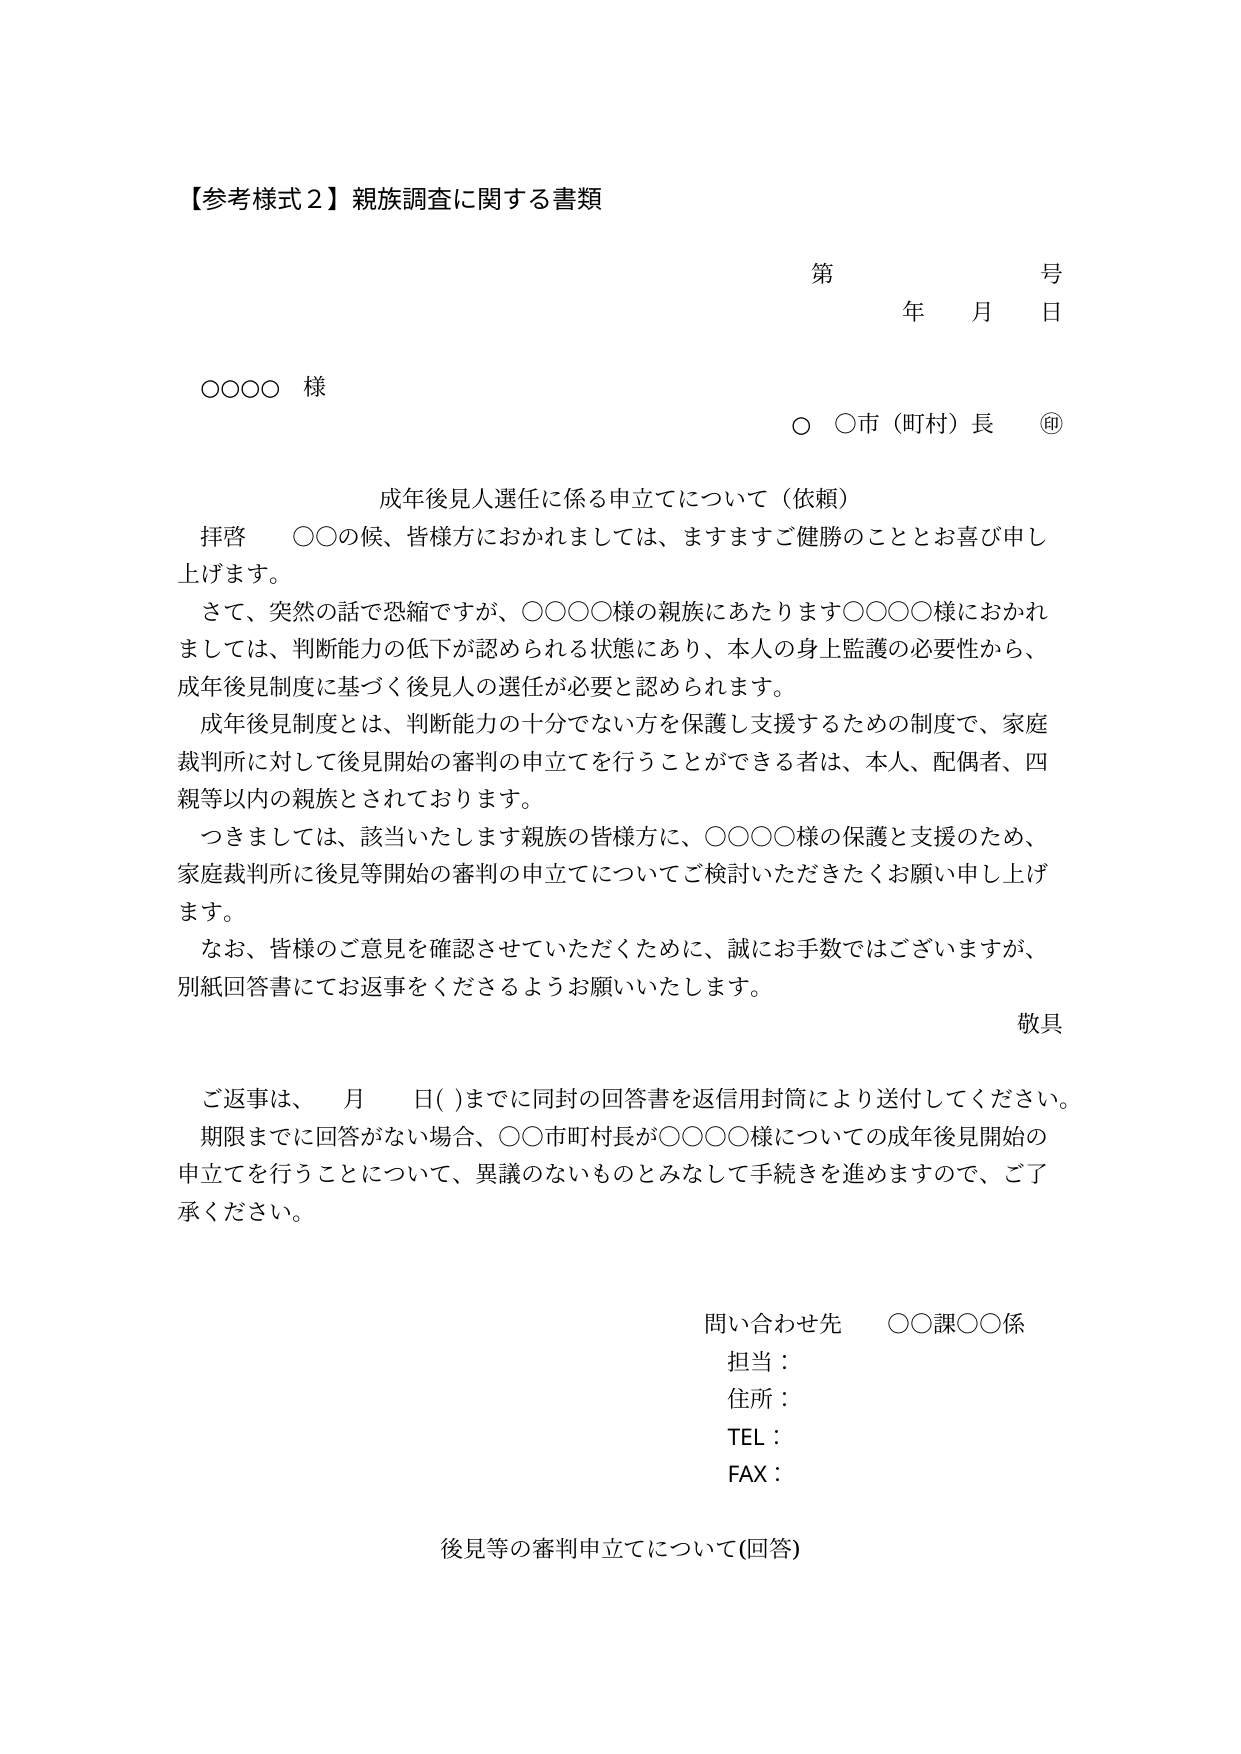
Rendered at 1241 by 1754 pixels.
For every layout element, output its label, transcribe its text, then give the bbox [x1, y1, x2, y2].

text 住所： [177, 1379, 1063, 1416]
text ○○○○ 様 [177, 366, 1063, 404]
text 年 月 日 [177, 291, 1063, 329]
text 敬具 [177, 1004, 1063, 1041]
text 拝啓 ○○の候、皆様方におかれましては、ますますご健勝のこととお喜び申し上げます。 [177, 516, 1063, 591]
text 担当： [177, 1341, 1063, 1379]
text なお、皆様のご意見を確認させていただくために、誠にお手数ではございますが、別紙回答書にてお返事をくださるようお願いいたします。 [177, 929, 1063, 1004]
text ○ ○市（町村）長 ㊞ [177, 404, 1063, 441]
text つきましては、該当いたします親族の皆様方に、○○○○様の保護と支援のため、家庭裁判所に後見等開始の審判の申立てについてご検討いただきたくお願い申し上げます。 [177, 816, 1063, 929]
text TEL： [177, 1416, 1063, 1454]
text 成年後見制度とは、判断能力の十分でない方を保護し支援するための制度で、家庭裁判所に対して後見開始の審判の申立てを行うことができる者は、本人、配偶者、四親等以内の親族とされております。 [177, 704, 1063, 816]
text 成年後見人選任に係る申立てについて（依頼） [177, 479, 1063, 516]
text FAX： [177, 1454, 1063, 1491]
text 後見等の審判申立てについて(回答) [177, 1529, 1063, 1566]
text ご返事は、 月 日( )までに同封の回答書を返信用封筒により送付してください。 [177, 1079, 1063, 1116]
text 第 号 [177, 254, 1063, 291]
text 期限までに回答がない場合、○○市町村長が○○○○様についての成年後見開始の申立てを行うことについて、異議のないものとみなして手続きを進めますので、ご了承ください。 [177, 1116, 1063, 1229]
text 【参考様式２】親族調査に関する書類 [177, 179, 1063, 216]
text 問い合わせ先 ○○課○○係 [177, 1304, 1063, 1341]
text さて、突然の話で恐縮ですが、○○○○様の親族にあたります○○○○様におかれましては、判断能力の低下が認められる状態にあり、本人の身上監護の必要性から、成年後見制度に基づく後見人の選任が必要と認められます。 [177, 591, 1063, 704]
